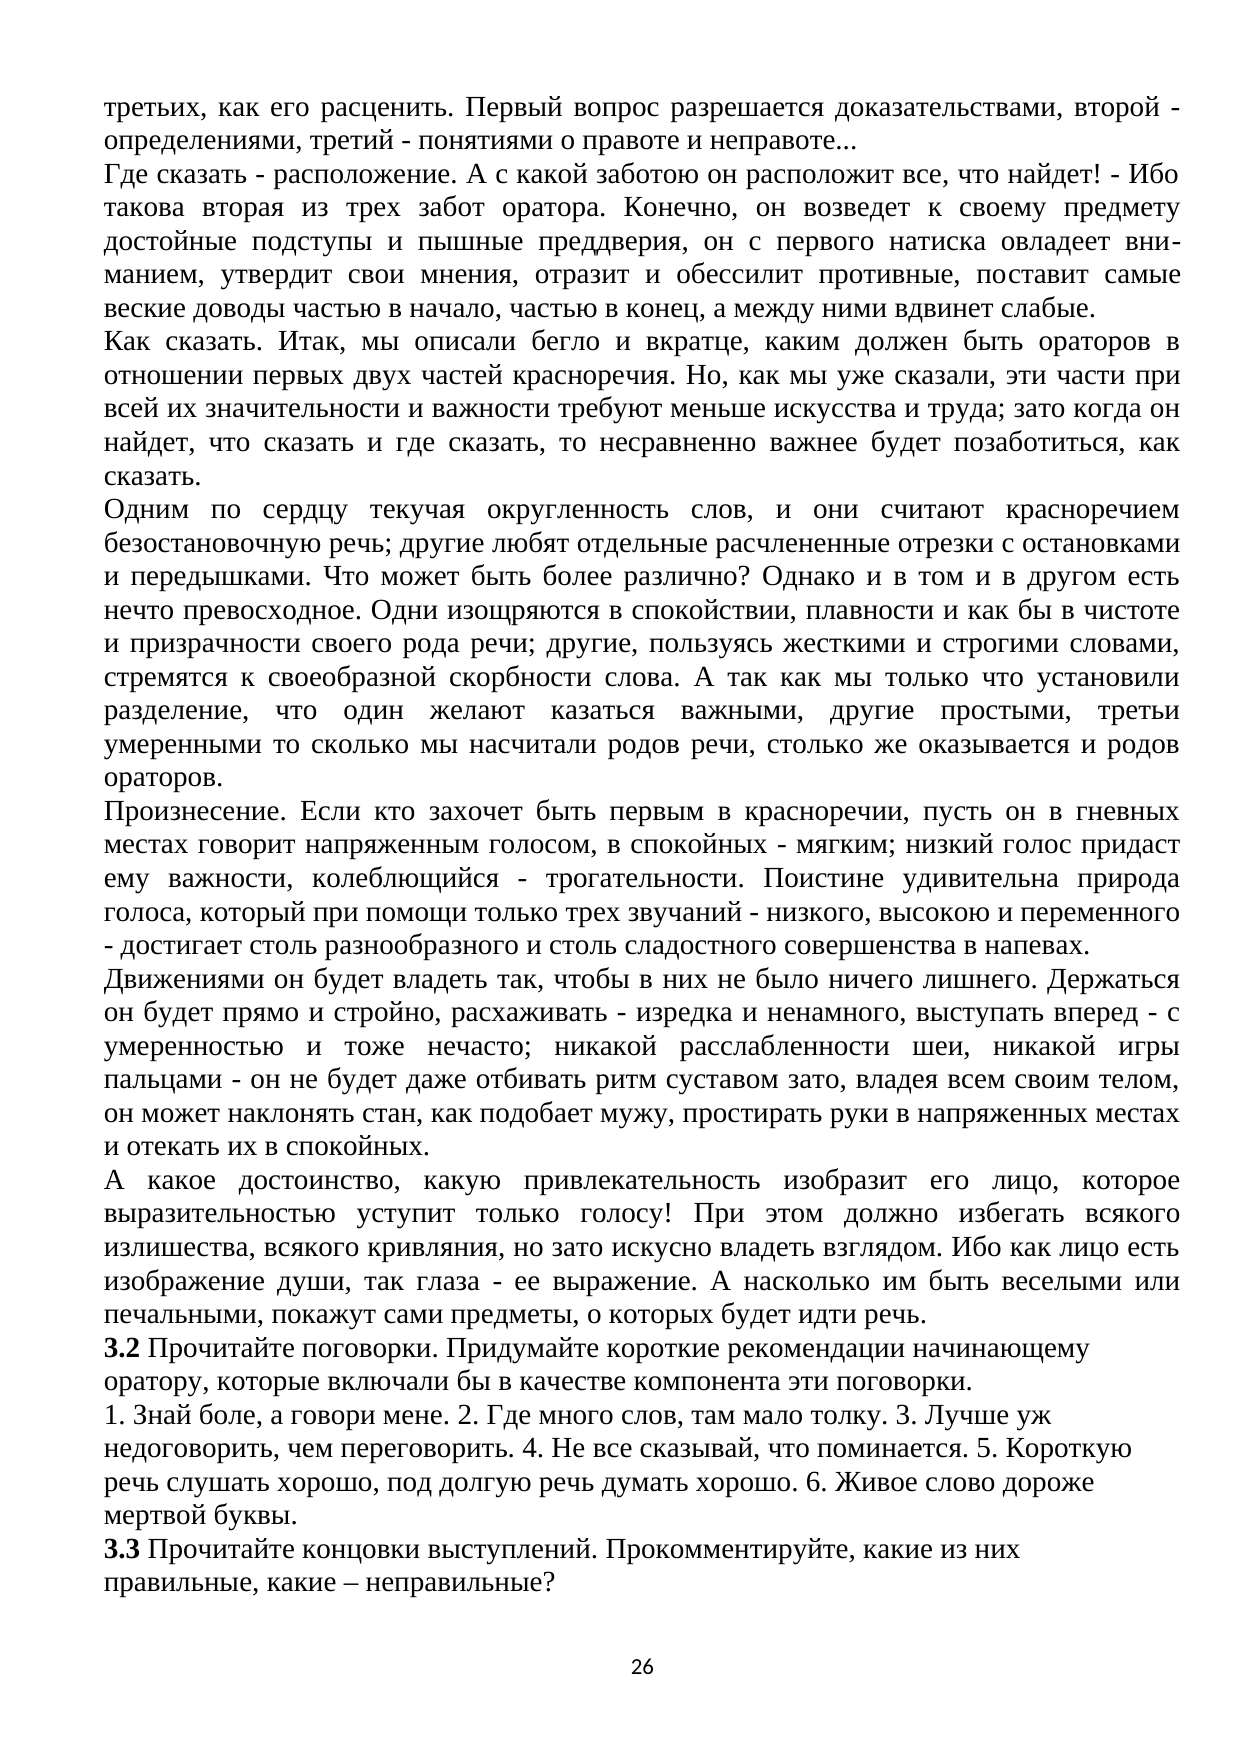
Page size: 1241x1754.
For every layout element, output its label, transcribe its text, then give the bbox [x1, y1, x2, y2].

text Произнесение. Если кто захочет быть первым в красноречии, пусть он в гневных местах говорит напряженным голосом, в спокойных - мягким; низкий голос придаст ему важности, колеблющийся - трогательности. Поистине удивительна природа голоса, который при помощи только трех звучаний - низкого, высокою и переменного - достигает столь разнообразного и столь сладостного совершенства в напевах. [103, 793, 1181, 961]
text 1. Знай боле, а говори мене. 2. Где много слов, там мало толку. 3. Лучше уж недоговорить, чем переговорить. 4. Не все сказывай, что поминается. 5. Короткую речь слушать хорошо, под долгую речь думать хорошо. 6. Живое слово дороже мертвой буквы. [103, 1397, 1181, 1531]
text Где сказать - расположение. А с какой заботою он расположит все, что найдет! - Ибо такова вторая из трех забот оратора. Конечно, он возведет к своему предмету достойные подступы и пышные преддверия, он с первого натиска овладеет вниманием, утвердит свои мнения, отразит и обессилит противные, поставит самые веские доводы частью в начало, частью в конец, а между ними вдвинет слабые. [103, 156, 1181, 323]
text Одним по сердцу текучая округленность слов, и они считают красноречием безостановочную речь; другие любят отдельные расчлененные отрезки с остановками и передышками. Что может быть более различно? Однако и в том и в другом есть нечто превосходное. Одни изощряются в спокойствии, плавности и как бы в чистоте и призрачности своего рода речи; другие, пользуясь жесткими и строгими словами, стремятся к своеобразной скорбности слова. А так как мы только что установили разделение, что один желают казаться важными, другие простыми, третьи умеренными то сколько мы насчитали родов речи, столько же оказывается и родов ораторов. [103, 491, 1181, 793]
text А какое достоинство, какую привлекательность изобразит его лицо, которое выразительностью уступит только голосу! При этом должно избегать всякого излишества, всякого кривляния, но зато искусно владеть взглядом. Ибо как лицо есть изображение души, так глаза - ее выражение. А насколько им быть веселыми или печальными, покажут сами предметы, о которых будет идти речь. [103, 1162, 1181, 1330]
text Движениями он будет владеть так, чтобы в них не было ничего лишнего. Держаться он будет прямо и стройно, расхаживать - изредка и ненамного, выступать вперед - с умеренностью и тоже нечасто; никакой расслабленности шеи, никакой игры пальцами - он не будет даже отбивать ритм суставом зато, владея всем своим телом, он может наклонять стан, как подобает мужу, простирать руки в напряженных местах и отекать их в спокойных. [103, 961, 1181, 1162]
text 3.2 Прочитайте поговорки. Придумайте короткие рекомендации начинающему оратору, которые включали бы в качестве компонента эти поговорки. [103, 1330, 1181, 1397]
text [103, 89, 1181, 156]
text 3.3 Прочитайте концовки выступлений. Прокомментируйте, какие из них правильные, какие – неправильные? [103, 1531, 1181, 1598]
text Как сказать. Итак, мы описали бегло и вкратце, каким должен быть ораторов в отношении первых двух частей красноречия. Но, как мы уже сказали, эти части при всей их значительности и важности требуют меньше искусства и труда; зато когда он найдет, что сказать и где сказать, то несравненно важнее будет позаботиться, как сказать. [103, 323, 1181, 491]
